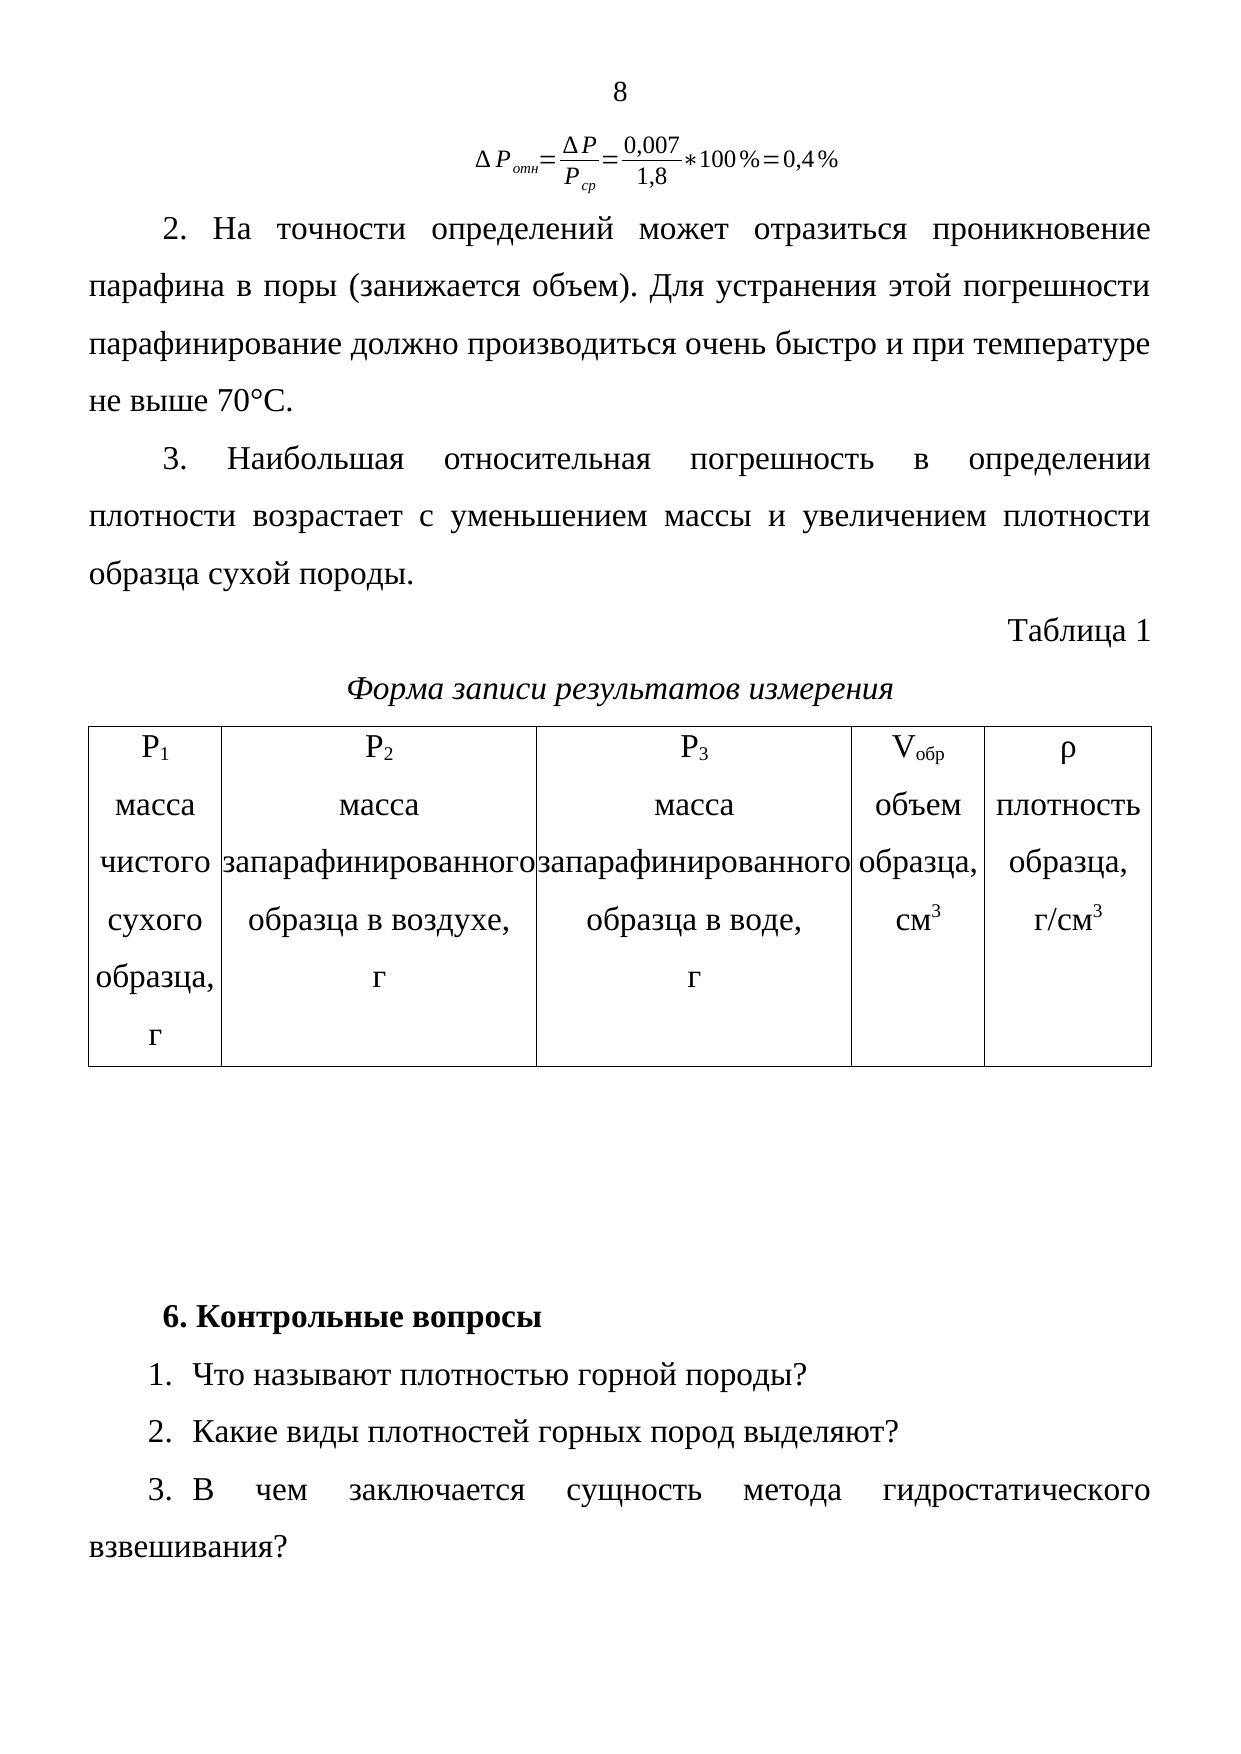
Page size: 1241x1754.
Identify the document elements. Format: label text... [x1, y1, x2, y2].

text 2. На точности определений может отразиться проникновение парафина в поры (занижается объем). Для устранения этой погрешности парафинирование должно производиться очень быстро и при температуре не выше 70°С. [89, 208, 1152, 419]
table_header P3 масса запарафинированного образца в воде, г [537, 727, 851, 1066]
list Какие виды плотностей горных пород выделяют? [89, 1412, 1152, 1450]
text 6. Контрольные вопросы [89, 1297, 1152, 1335]
table_header P2 масса запарафинированного образца в воздухе, г [222, 727, 536, 1066]
table_header P1 масса чистого сухого образца, г [89, 727, 221, 1066]
text Форма записи результатов измерения [89, 668, 1152, 706]
text Таблица 1 [89, 611, 1152, 649]
table_header Vобр объем образца, см3 [852, 727, 984, 1066]
list Что называют плотностью горной породы? [89, 1354, 1152, 1392]
list В чем заключается сущность метода гидростатического взвешивания? [89, 1469, 1152, 1565]
text 3. Наибольшая относительная погрешность в определении плотности возрастает с уменьшением массы и увеличением плотности образца сухой породы. [89, 438, 1152, 591]
table_header ρ плотность образца, г/см3 [985, 727, 1151, 1066]
